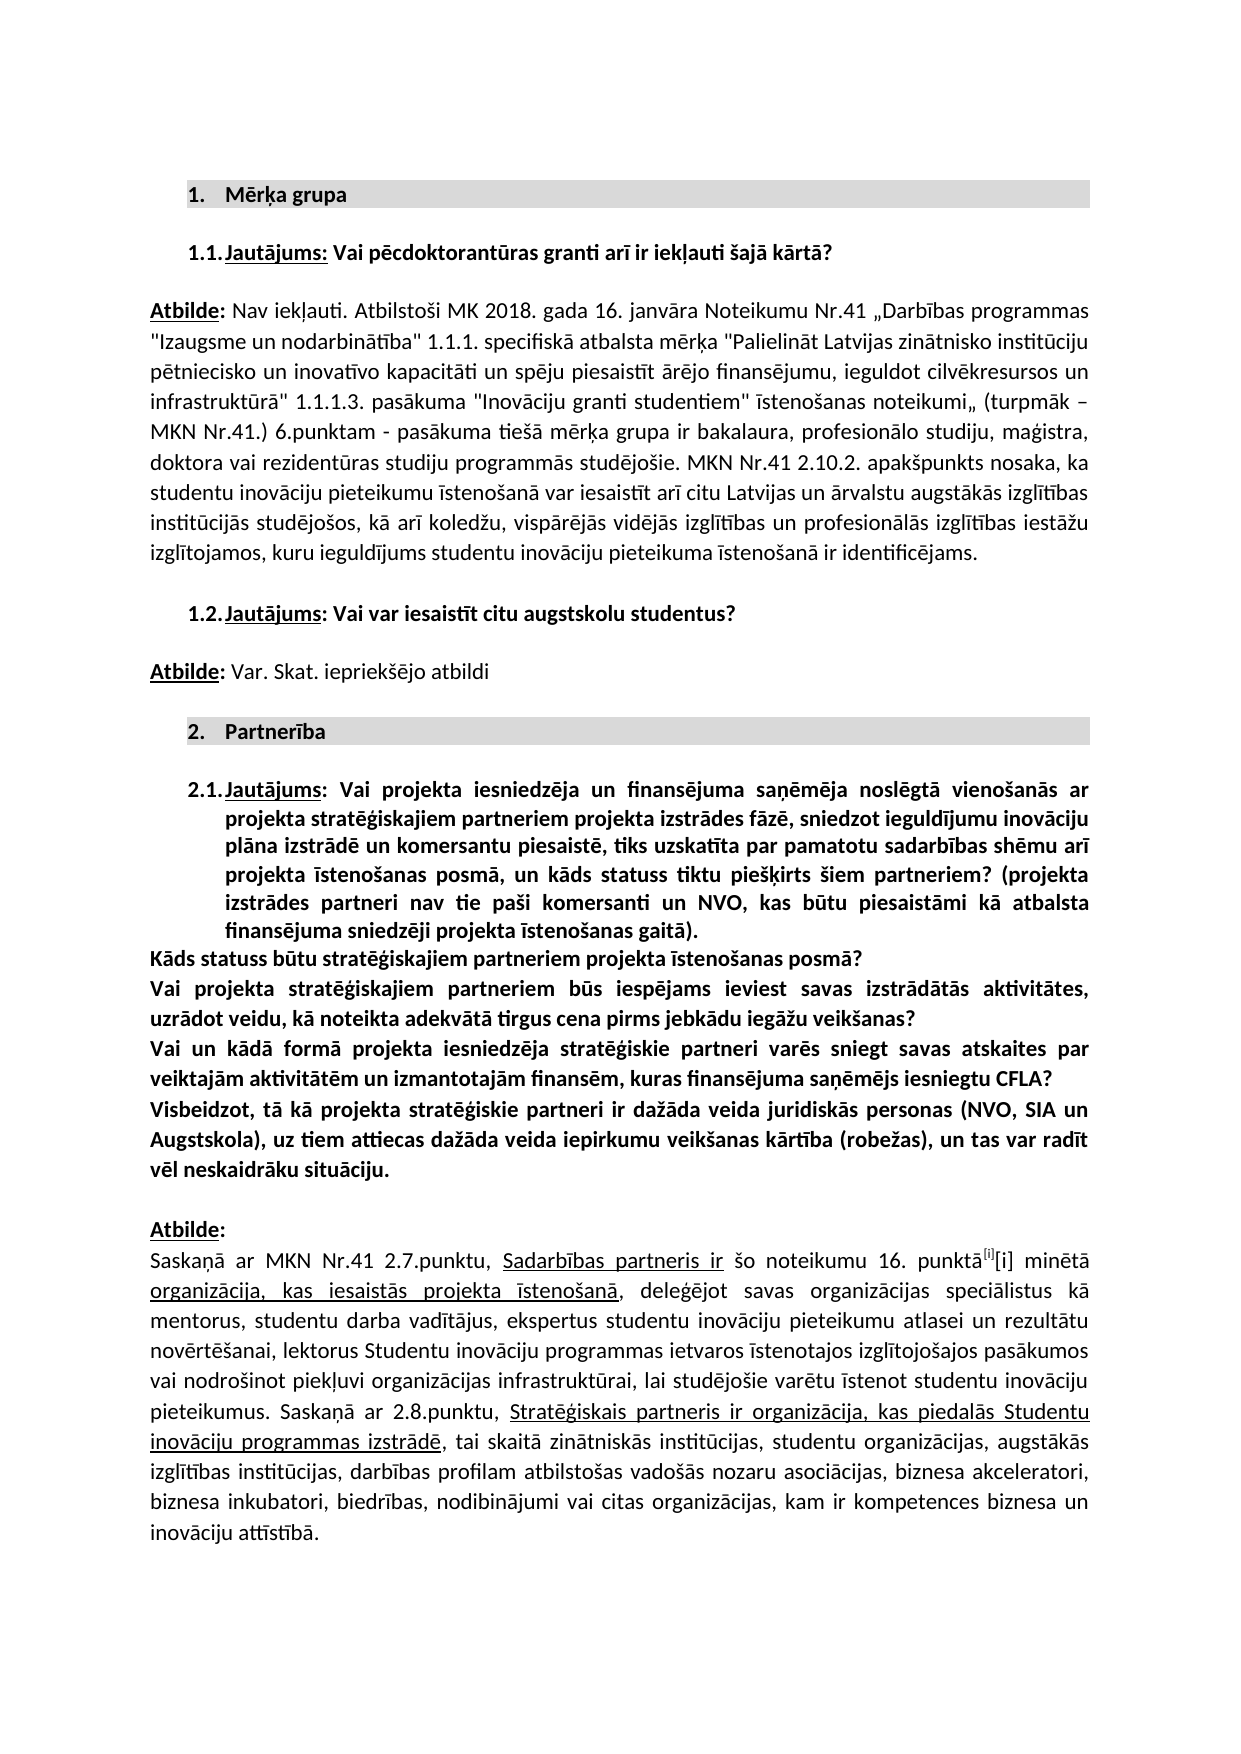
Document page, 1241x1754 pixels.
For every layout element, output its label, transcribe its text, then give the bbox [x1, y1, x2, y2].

text Vai projekta stratēģiskajiem partneriem būs iespējams ieviest savas izstrādātās aktivitātes, uzrādot veidu, kā noteikta adekvātā tirgus cena pirms jebkādu iegāžu veikšanas? [150, 974, 1090, 1032]
text Saskaņā ar MKN Nr.41 2.7.punktu, Sadarbības partneris ir šo noteikumu 16. punktā[i] minētā organizācija, kas iesaistās projekta īstenošanā, deleģējot savas organizācijas speciālistus kā mentorus, studentu darba vadītājus, ekspertus studentu inovāciju pieteikumu atlasei un rezultātu novērtēšanai, lektorus Studentu inovāciju programmas ietvaros īstenotajos izglītojošajos pasākumos vai nodrošinot piekļuvi organizācijas infrastruktūrai, lai studējošie varētu īstenot studentu inovāciju pieteikumus. Saskaņā ar 2.8.punktu, Stratēģiskais partneris ir organizācija, kas piedalās Studentu inovāciju programmas izstrādē, tai skaitā zinātniskās institūcijas, studentu organizācijas, augstākās izglītības institūcijas, darbības profilam atbilstošas vadošās nozaru asociācijas, biznesa akceleratori, biznesa inkubatori, biedrības, nodibinājumi vai citas organizācijas, kam ir kompetences biznesa un inovāciju attīstībā. [150, 1246, 1090, 1546]
text Vai un kādā formā projekta iesniedzēja stratēģiskie partneri varēs sniegt savas atskaites par veiktajām aktivitātēm un izmantotajām finansēm, kuras finansējuma saņēmējs iesniegtu CFLA? [150, 1034, 1090, 1093]
list Jautājums: Vai pēcdoktorantūras granti arī ir iekļauti šajā kārtā? [187, 238, 1090, 266]
text Atbilde: [150, 1216, 1090, 1244]
list Jautājums: Vai projekta iesniedzēja un finansējuma saņēmēja noslēgtā vienošanās ar projekta stratēģiskajiem partneriem projekta izstrādes fāzē, sniedzot ieguldījumu inovāciju plāna izstrādē un komersantu piesaistē, tiks uzskatīta par pamatotu sadarbības shēmu arī projekta īstenošanas posmā, un kāds statuss tiktu piešķirts šiem partneriem? (projekta izstrādes partneri nav tie paši komersanti un NVO, kas būtu piesaistāmi kā atbalsta finansējuma sniedzēji projekta īstenošanas gaitā). [187, 776, 1090, 944]
text Kāds statuss būtu stratēģiskajiem partneriem projekta īstenošanas posmā? [150, 944, 1090, 972]
text Atbilde: Var. Skat. iepriekšējo atbildi [150, 657, 1090, 685]
list Mērķa grupa [187, 180, 1090, 208]
list Jautājums: Vai var iesaistīt citu augstskolu studentus? [187, 599, 1090, 627]
text Atbilde: Nav iekļauti. Atbilstoši MK 2018. gada 16. janvāra Noteikumu Nr.41 „Darbības programmas "Izaugsme un nodarbinātība" 1.1.1. specifiskā atbalsta mērķa "Palielināt Latvijas zinātnisko institūciju pētniecisko un inovatīvo kapacitāti un spēju piesaistīt ārējo finansējumu, ieguldot cilvēkresursos un infrastruktūrā" 1.1.1.3. pasākuma "Inovāciju granti studentiem" īstenošanas noteikumi„ (turpmāk – MKN Nr.41.) 6.punktam - pasākuma tiešā mērķa grupa ir bakalaura, profesionālo studiju, maģistra, doktora vai rezidentūras studiju programmās studējošie. MKN Nr.41 2.10.2. apakšpunkts nosaka, ka studentu inovāciju pieteikumu īstenošanā var iesaistīt arī citu Latvijas un ārvalstu augstākās izglītības institūcijās studējošos, kā arī koledžu, vispārējās vidējās izglītības un profesionālās izglītības iestāžu izglītojamos, kuru ieguldījums studentu inovāciju pieteikuma īstenošanā ir identificējams. [150, 297, 1090, 566]
text Visbeidzot, tā kā projekta stratēģiskie partneri ir dažāda veida juridiskās personas (NVO, SIA un Augstskola), uz tiem attiecas dažāda veida iepirkumu veikšanas kārtība (robežas), un tas var radīt vēl neskaidrāku situāciju. [150, 1095, 1090, 1183]
list Partnerība [187, 717, 1090, 745]
